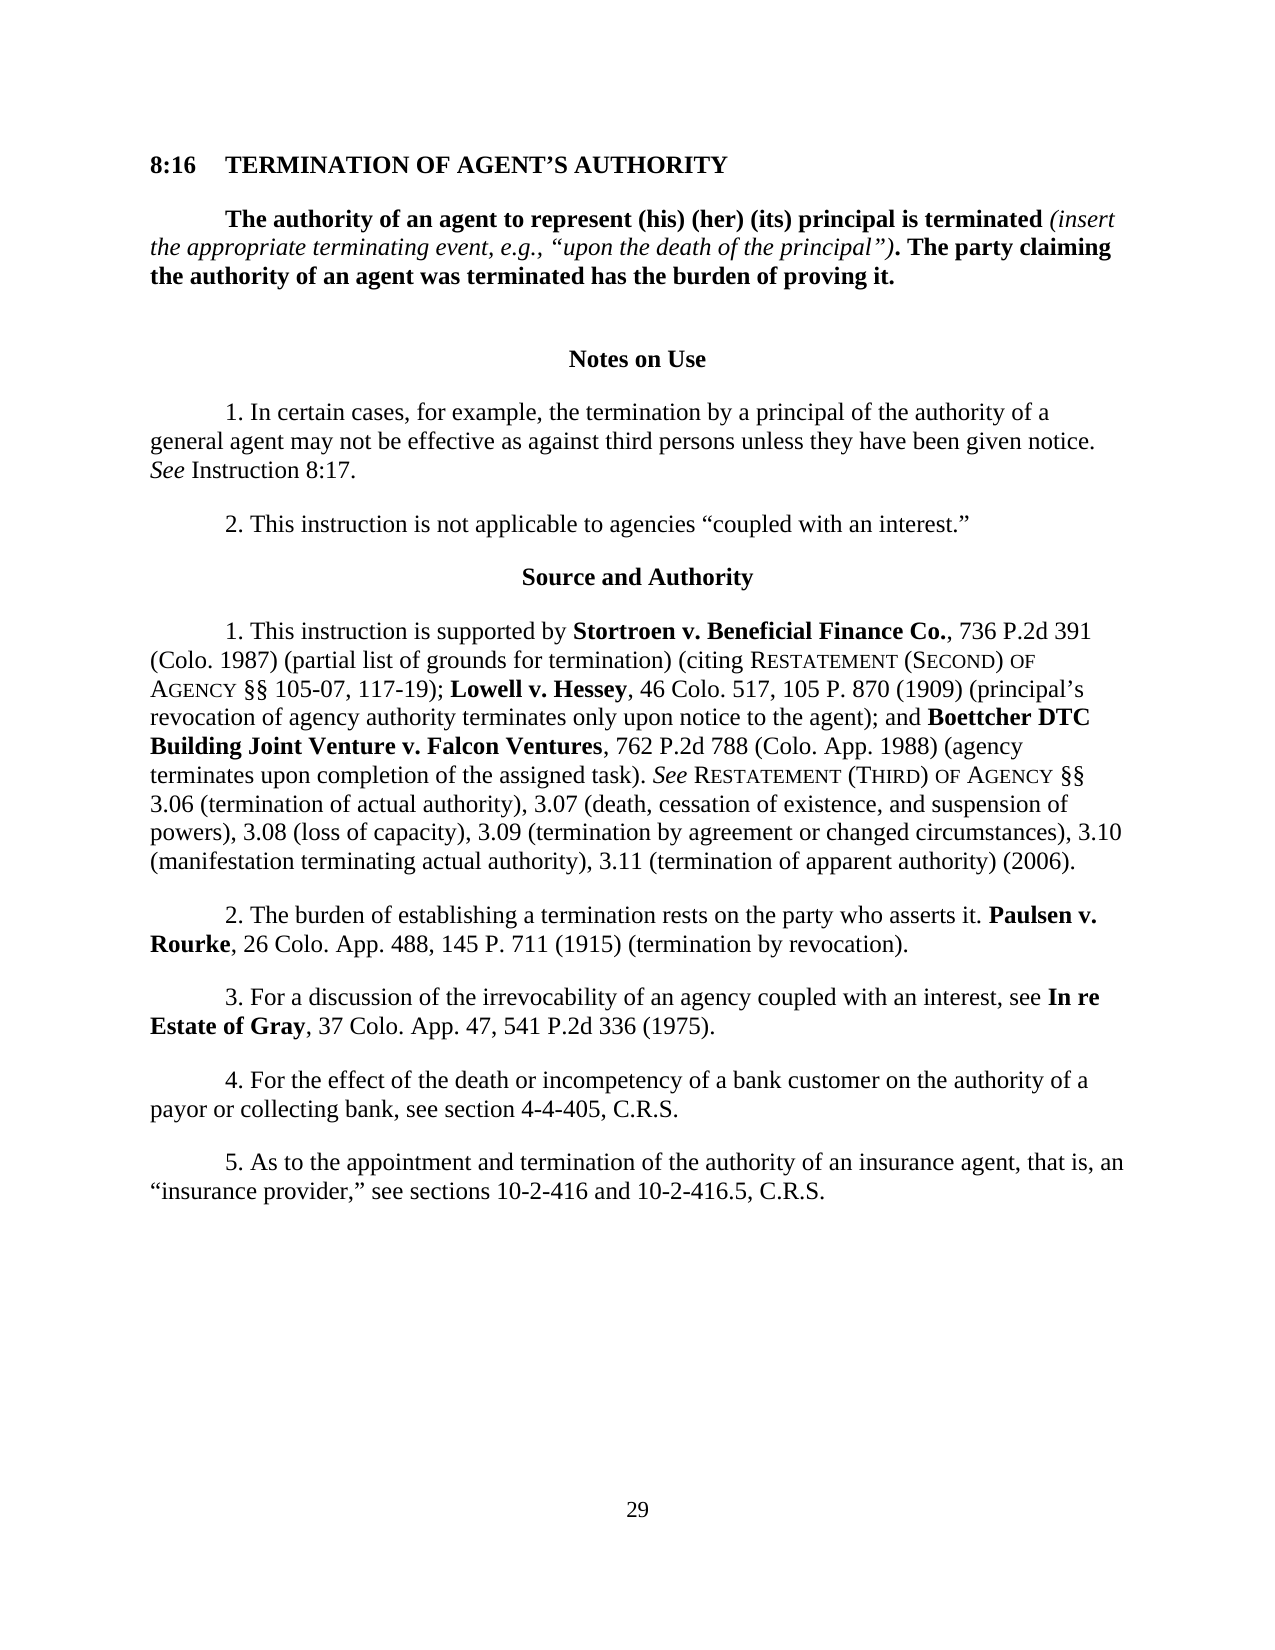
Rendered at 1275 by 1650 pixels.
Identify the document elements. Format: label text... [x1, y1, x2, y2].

text 1. This instruction is supported by Stortroen v. Beneficial Finance Co., 736 P.2d 391 (Colo. 1987) (partial list of grounds for termination) (citing Restatement (Second) of Agency §§ 105-07, 117-19); Lowell v. Hessey, 46 Colo. 517, 105 P. 870 (1909) (principal’s revocation of agency authority terminates only upon notice to the agent); and Boettcher DTC Building Joint Venture v. Falcon Ventures, 762 P.2d 788 (Colo. App. 1988) (agency terminates upon completion of the assigned task). See Restatement (Third) of Agency §§ 3.06 (termination of actual authority), 3.07 (death, cessation of existence, and suspension of powers), 3.08 (loss of capacity), 3.09 (termination by agreement or changed circumstances), 3.10 (manifestation terminating actual authority), 3.11 (termination of apparent authority) (2006). [150, 616, 1125, 875]
text 3. For a discussion of the irrevocability of an agency coupled with an interest, see In re Estate of Gray, 37 Colo. App. 47, 541 P.2d 336 (1975). [150, 982, 1125, 1040]
text The authority of an agent to represent (his) (her) (its) principal is terminated (insert the appropriate terminating event, e.g., “upon the death of the principal”). The party claiming the authority of an agent was terminated has the burden of proving it. [150, 204, 1125, 290]
text 2. The burden of establishing a termination rests on the party who asserts it. Paulsen v. Rourke, 26 Colo. App. 488, 145 P. 711 (1915) (termination by revocation). [150, 900, 1125, 957]
text 2. This instruction is not applicable to agencies “coupled with an interest.” [150, 509, 1125, 537]
text Source and Authority [150, 562, 1125, 591]
text 1. In certain cases, for example, the termination by a principal of the authority of a general agent may not be effective as against third persons unless they have been given notice. See Instruction 8:17. [150, 397, 1125, 484]
text 8:16 TERMINATION OF AGENT’S AUTHORITY [150, 150, 1125, 179]
text Notes on Use [150, 344, 1125, 372]
text 5. As to the appointment and termination of the authority of an insurance agent, that is, an “insurance provider,” see sections 10-2-416 and 10-2-416.5, C.R.S. [150, 1147, 1125, 1205]
text 4. For the effect of the death or incompetency of a bank customer on the authority of a payor or collecting bank, see section 4-4-405, C.R.S. [150, 1065, 1125, 1122]
